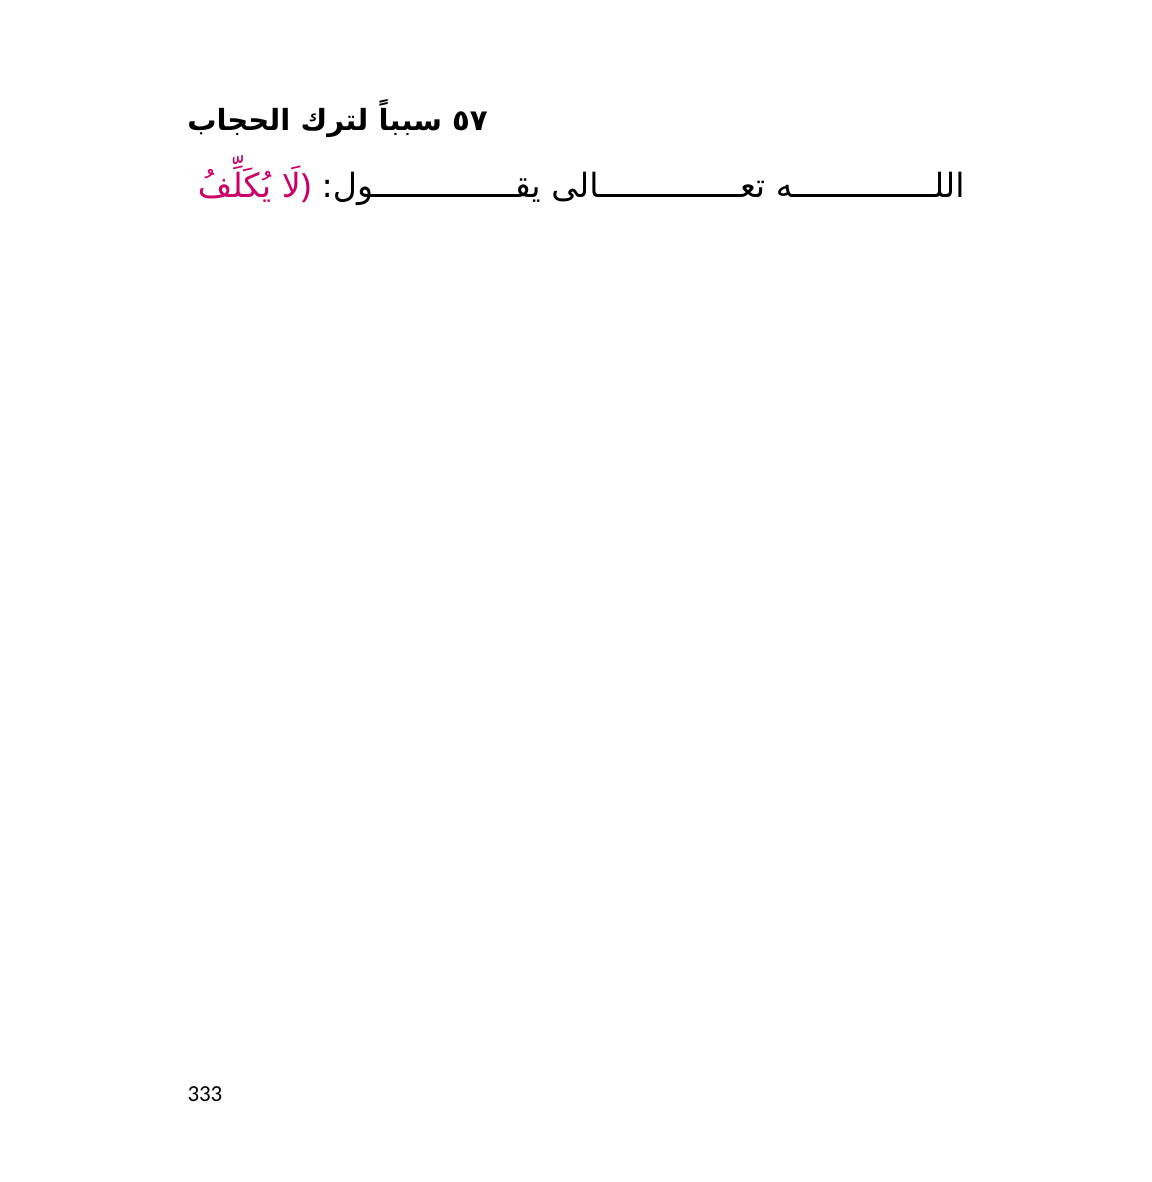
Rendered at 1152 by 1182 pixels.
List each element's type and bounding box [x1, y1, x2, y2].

text [187, 166, 964, 233]
